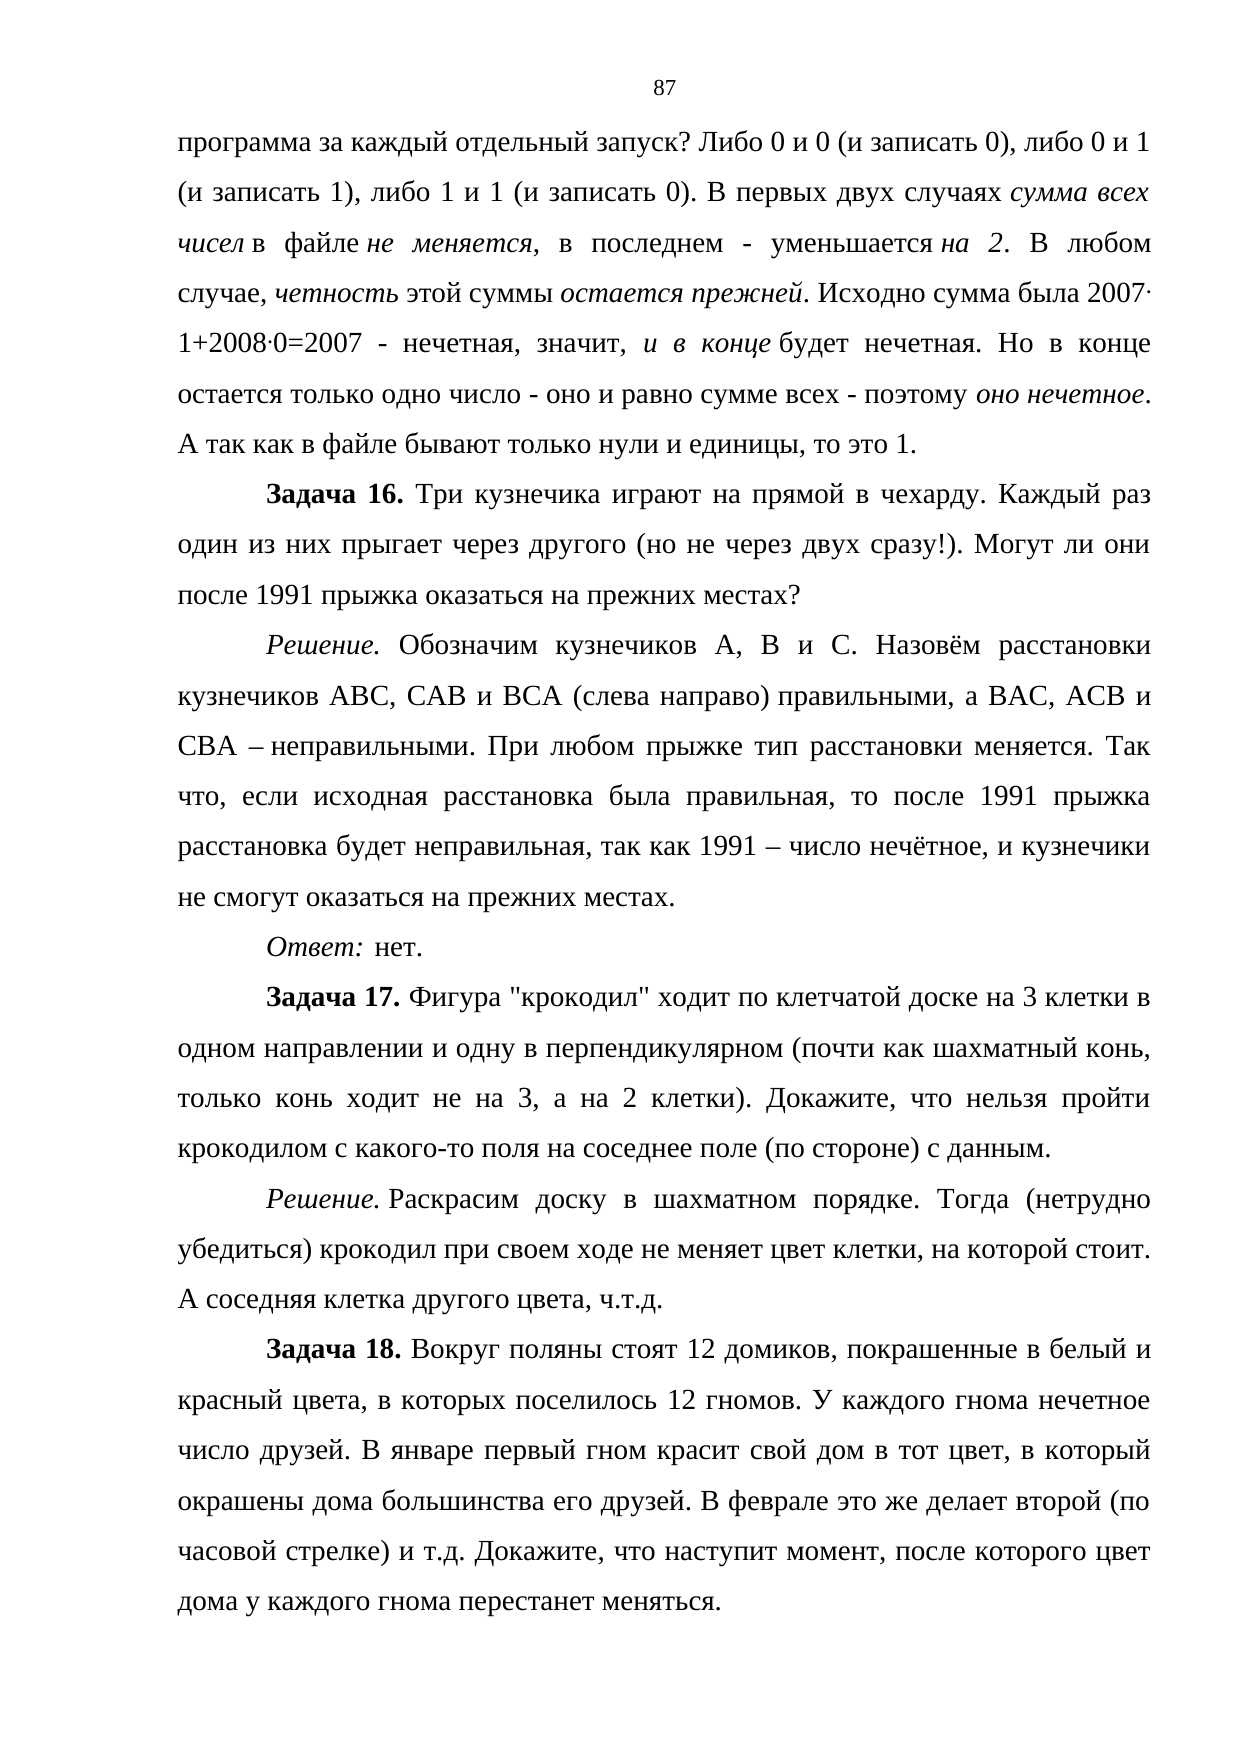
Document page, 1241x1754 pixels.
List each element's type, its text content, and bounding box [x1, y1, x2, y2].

text Решение. Раскрасим доску в шахматном порядке. Тогда (нетрудно убедиться) крокодил при своем ходе не меняет цвет клетки, на которой стоит. А соседняя клетка другого цвета, ч.т.д. [177, 1181, 1152, 1315]
text Задача 18. Вокруг поляны стоят 12 домиков, покрашенные в белый и красный цвета, в которых поселилось 12 гномов. У каждого гнома нечетное число друзей. В январе первый гном красит свой дом в тот цвет, в который окрашены дома большинства его друзей. В феврале это же делает второй (по часовой стрелке) и т.д. Докажите, что наступит момент, после которого цвет дома у каждого гнома перестанет меняться. [177, 1332, 1152, 1617]
text Решение. Обозначим кузнечиков А, В и С. Назовём расстановки кузнечиков АВС, САВ и ВСА (слева направо) правильными, а ВАС, АСВ и СВА – неправильными. При любом прыжке тип расстановки меняется. Так что, если исходная расстановка была правильная, то после 1991 прыжка расстановка будет неправильная, так как 1991 – число нечётное, и кузнечики не смогут оказаться на прежних местах. [177, 627, 1152, 912]
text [177, 124, 1152, 459]
text Задача 17. Фигура "крокодил" ходит по клетчатой доске на 3 клетки в одном направлении и одну в перпендикулярном (почти как шахматный конь, только конь ходит не на 3, а на 2 клетки). Докажите, что нельзя пройти крокодилом с какого-то поля на соседнее поле (по стороне) с данным. [177, 979, 1152, 1164]
text Ответ: нет. [177, 929, 1152, 963]
text Задача 16. Три кузнечика играют на прямой в чехарду. Каждый раз один из них прыгает через другого (но не через двух сразу!). Могут ли они после 1991 прыжка оказаться на прежних местах? [177, 476, 1152, 611]
